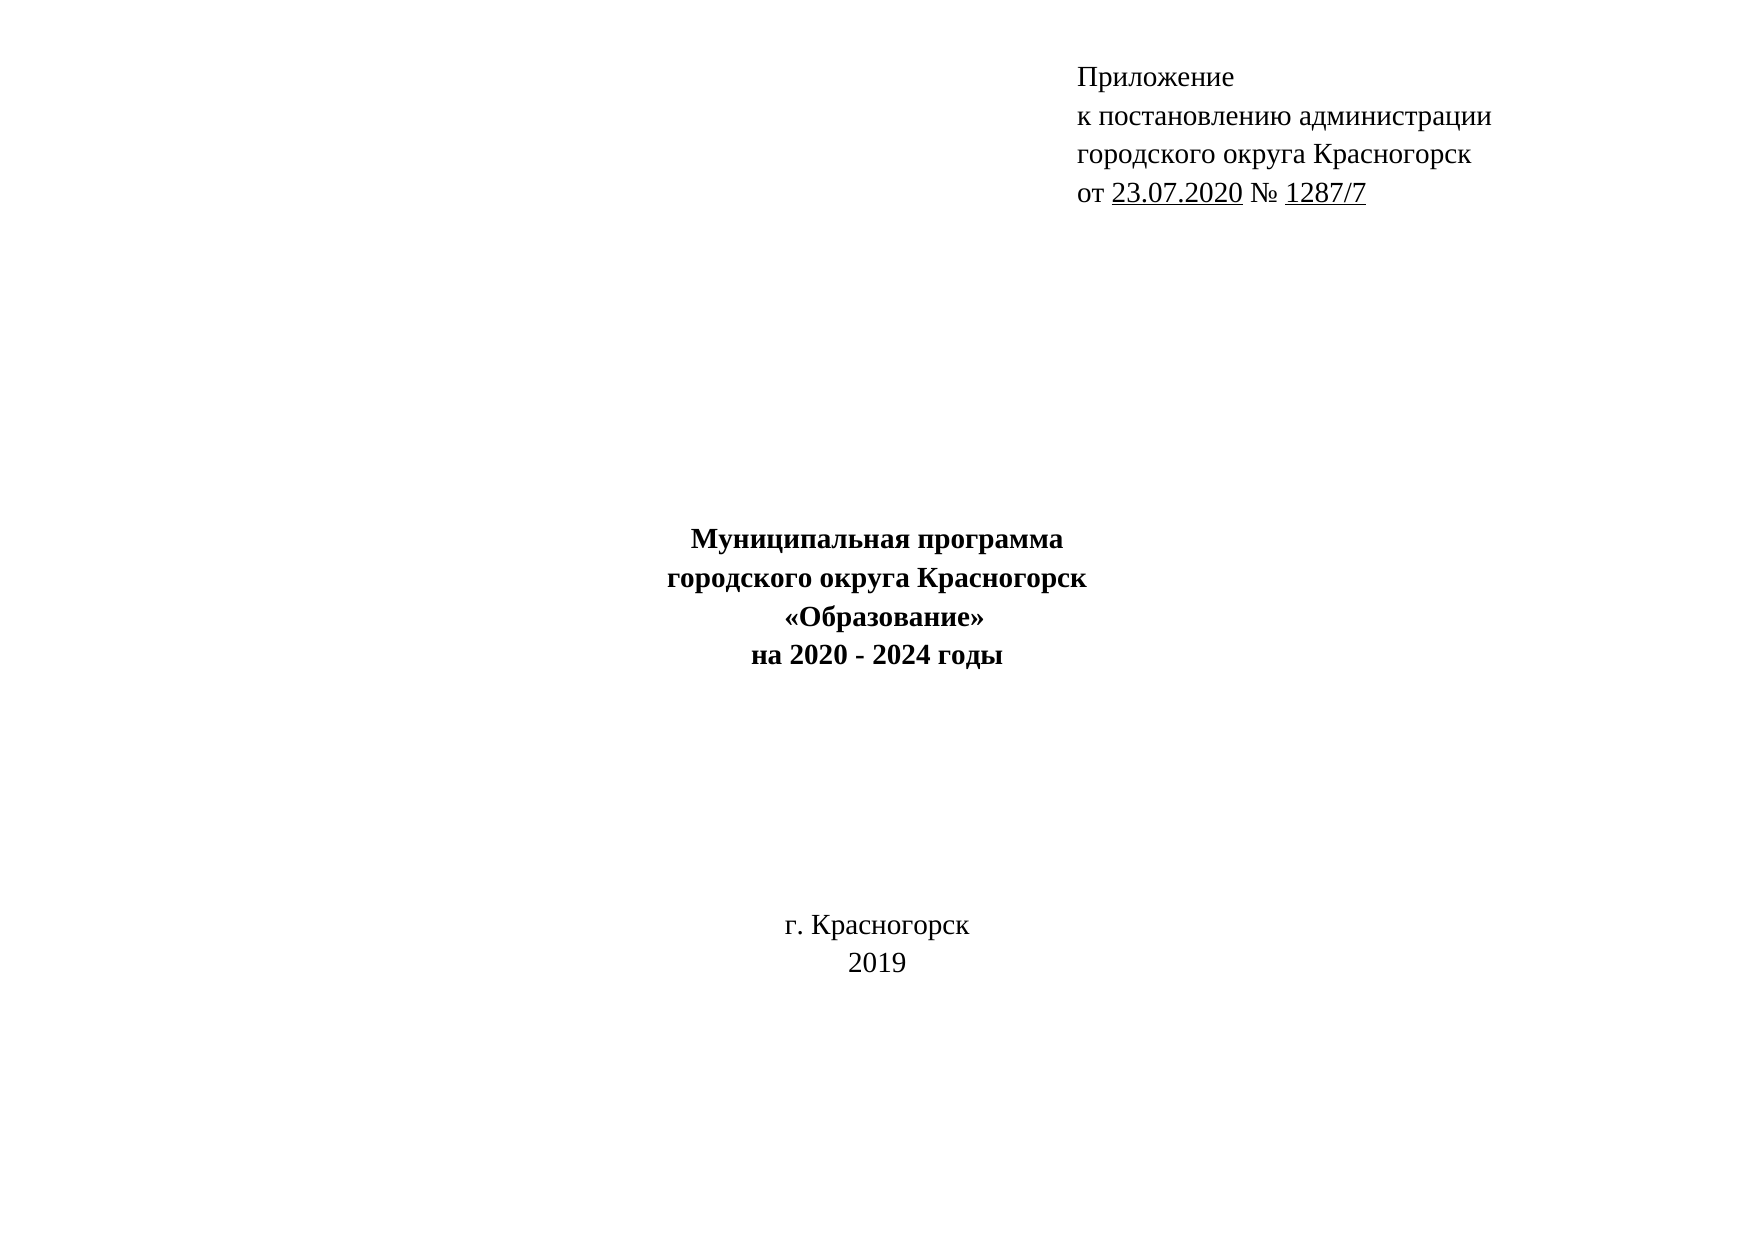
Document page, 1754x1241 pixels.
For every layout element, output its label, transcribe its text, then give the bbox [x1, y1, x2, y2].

text на 2020 - 2024 годы [118, 637, 1636, 671]
text «Образование» [118, 599, 1636, 632]
text к постановлению администрации [1003, 98, 1636, 131]
text городского округа Красногорск [118, 560, 1636, 594]
text городского округа Красногорск [1003, 136, 1636, 170]
text г. Красногорск [118, 907, 1636, 941]
text Муниципальная программа [118, 522, 1636, 555]
text от 23.07.2020 № 1287/7 [1003, 175, 1636, 208]
text Приложение [1003, 59, 1636, 93]
text 2019 [118, 946, 1636, 979]
